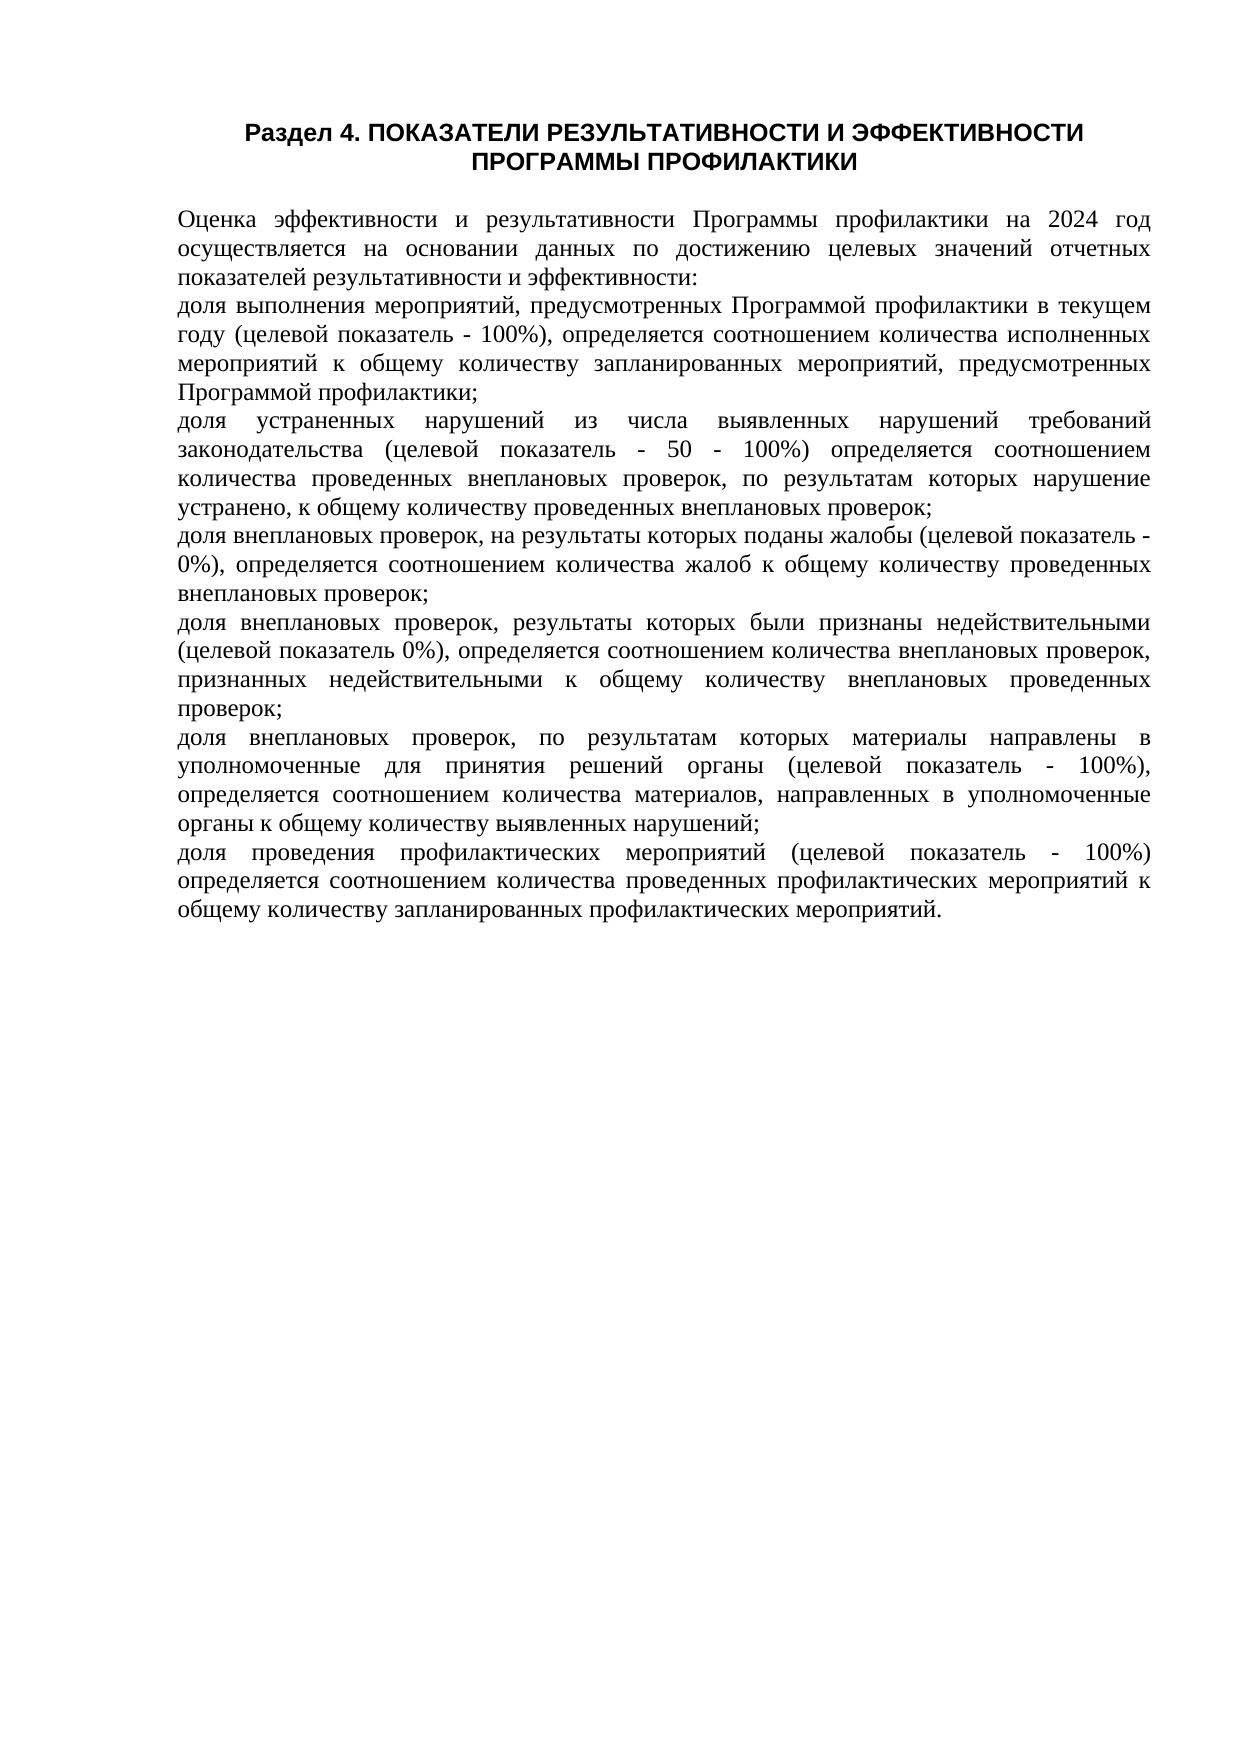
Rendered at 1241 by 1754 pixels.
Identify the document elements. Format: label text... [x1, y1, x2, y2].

text Оценка эффективности и результативности Программы профилактики на 2024 год осуществляется на основании данных по достижению целевых значений отчетных показателей результативности и эффективности: [177, 204, 1152, 291]
text доля проведения профилактических мероприятий (целевой показатель - 100%) определяется соотношением количества проведенных профилактических мероприятий к общему количеству запланированных профилактических мероприятий. [177, 837, 1152, 923]
text ПРОГРАММЫ ПРОФИЛАКТИКИ [177, 147, 1152, 176]
text доля устраненных нарушений из числа выявленных нарушений требований законодательства (целевой показатель - 50 - 100%) определяется соотношением количества проведенных внеплановых проверок, по результатам которых нарушение устранено, к общему количеству проведенных внеплановых проверок; [177, 406, 1152, 521]
text Раздел 4. ПОКАЗАТЕЛИ РЕЗУЛЬТАТИВНОСТИ И ЭФФЕКТИВНОСТИ [177, 118, 1152, 147]
text доля внеплановых проверок, результаты которых были признаны недействительными (целевой показатель 0%), определяется соотношением количества внеплановых проверок, признанных недействительными к общему количеству внеплановых проведенных проверок; [177, 607, 1152, 722]
text доля выполнения мероприятий, предусмотренных Программой профилактики в текущем году (целевой показатель - 100%), определяется соотношением количества исполненных мероприятий к общему количеству запланированных мероприятий, предусмотренных Программой профилактики; [177, 291, 1152, 406]
text доля внеплановых проверок, на результаты которых поданы жалобы (целевой показатель - 0%), определяется соотношением количества жалоб к общему количеству проведенных внеплановых проверок; [177, 521, 1152, 607]
text доля внеплановых проверок, по результатам которых материалы направлены в уполномоченные для принятия решений органы (целевой показатель - 100%), определяется соотношением количества материалов, направленных в уполномоченные органы к общему количеству выявленных нарушений; [177, 722, 1152, 837]
